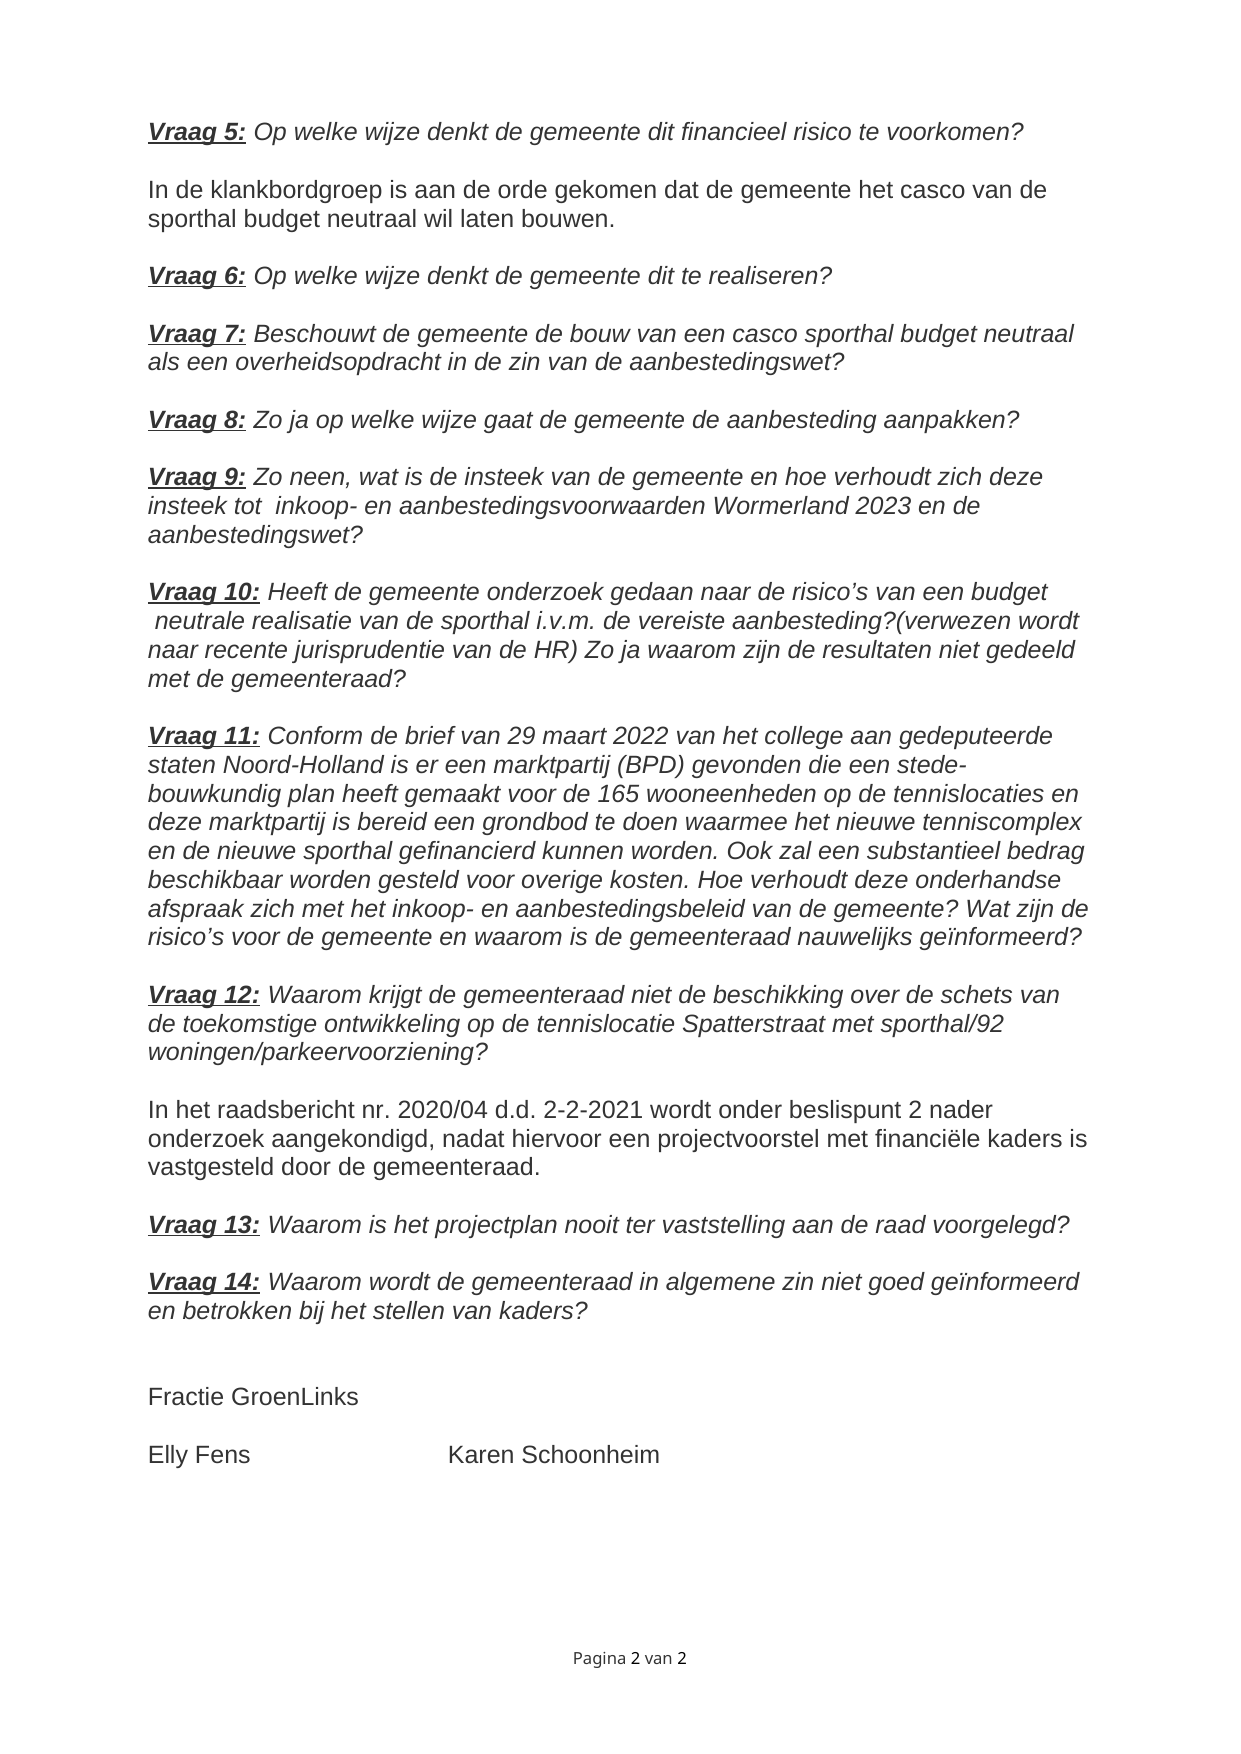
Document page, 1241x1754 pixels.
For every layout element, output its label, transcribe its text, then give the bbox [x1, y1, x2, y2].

text Vraag 5: Op welke wijze denkt de gemeente dit financieel risico te voorkomen? [148, 117, 1092, 146]
text In de klankbordgroep is aan de orde gekomen dat de gemeente het casco van de sporthal budget neutraal wil laten bouwen. [148, 175, 1092, 232]
text Vraag 7: Beschouwt de gemeente de bouw van een casco sporthal budget neutraal als een overheidsopdracht in de zin van de aanbestedingswet? [148, 318, 1092, 376]
text Vraag 6: Op welke wijze denkt de gemeente dit te realiseren? [148, 261, 1092, 290]
text Vraag 10: Heeft de gemeente onderzoek gedaan naar de risico’s van een budget [148, 577, 1092, 606]
text Vraag 13: Waarom is het projectplan nooit ter vaststelling aan de raad voorgelegd? [148, 1210, 1092, 1238]
text Vraag 11: Conform de brief van 29 maart 2022 van het college aan gedeputeerde staten Noord-Holland is er een marktpartij (BPD) gevonden die een stede-bouwkundig plan heeft gemaakt voor de 165 wooneenheden op de tennislocaties en deze marktpartij is bereid een grondbod te doen waarmee het nieuwe tenniscomplex en de nieuwe sporthal gefinancierd kunnen worden. Ook zal een substantieel bedrag beschikbaar worden gesteld voor overige kosten. Hoe verhoudt deze onderhandse afspraak zich met het inkoop- en aanbestedingsbeleid van de gemeente? Wat zijn de risico’s voor de gemeente en waarom is de gemeenteraad nauwelijks geïnformeerd? [148, 721, 1092, 951]
text Vraag 8: Zo ja op welke wijze gaat de gemeente de aanbesteding aanpakken? [148, 405, 1092, 433]
text Vraag 9: Zo neen, wat is de insteek van de gemeente en hoe verhoudt zich deze insteek tot inkoop- en aanbestedingsvoorwaarden Wormerland 2023 en de aanbestedingswet? [148, 462, 1092, 548]
text Elly Fens Karen Schoonheim [148, 1440, 1092, 1468]
text Vraag 12: Waarom krijgt de gemeenteraad niet de beschikking over de schets van de toekomstige ontwikkeling op de tennislocatie Spatterstraat met sporthal/92 woningen/parkeervoorziening? [148, 980, 1092, 1066]
text neutrale realisatie van de sporthal i.v.m. de vereiste aanbesteding?(verwezen wordt naar recente jurisprudentie van de HR) Zo ja waarom zijn de resultaten niet gedeeld met de gemeenteraad? [148, 606, 1092, 692]
text Fractie GroenLinks [148, 1382, 1092, 1411]
text In het raadsbericht nr. 2020/04 d.d. 2-2-2021 wordt onder beslispunt 2 nader onderzoek aangekondigd, nadat hiervoor een projectvoorstel met financiële kaders is vastgesteld door de gemeenteraad. [148, 1095, 1092, 1181]
text Vraag 14: Waarom wordt de gemeenteraad in algemene zin niet goed geïnformeerd en betrokken bij het stellen van kaders? [148, 1267, 1092, 1325]
